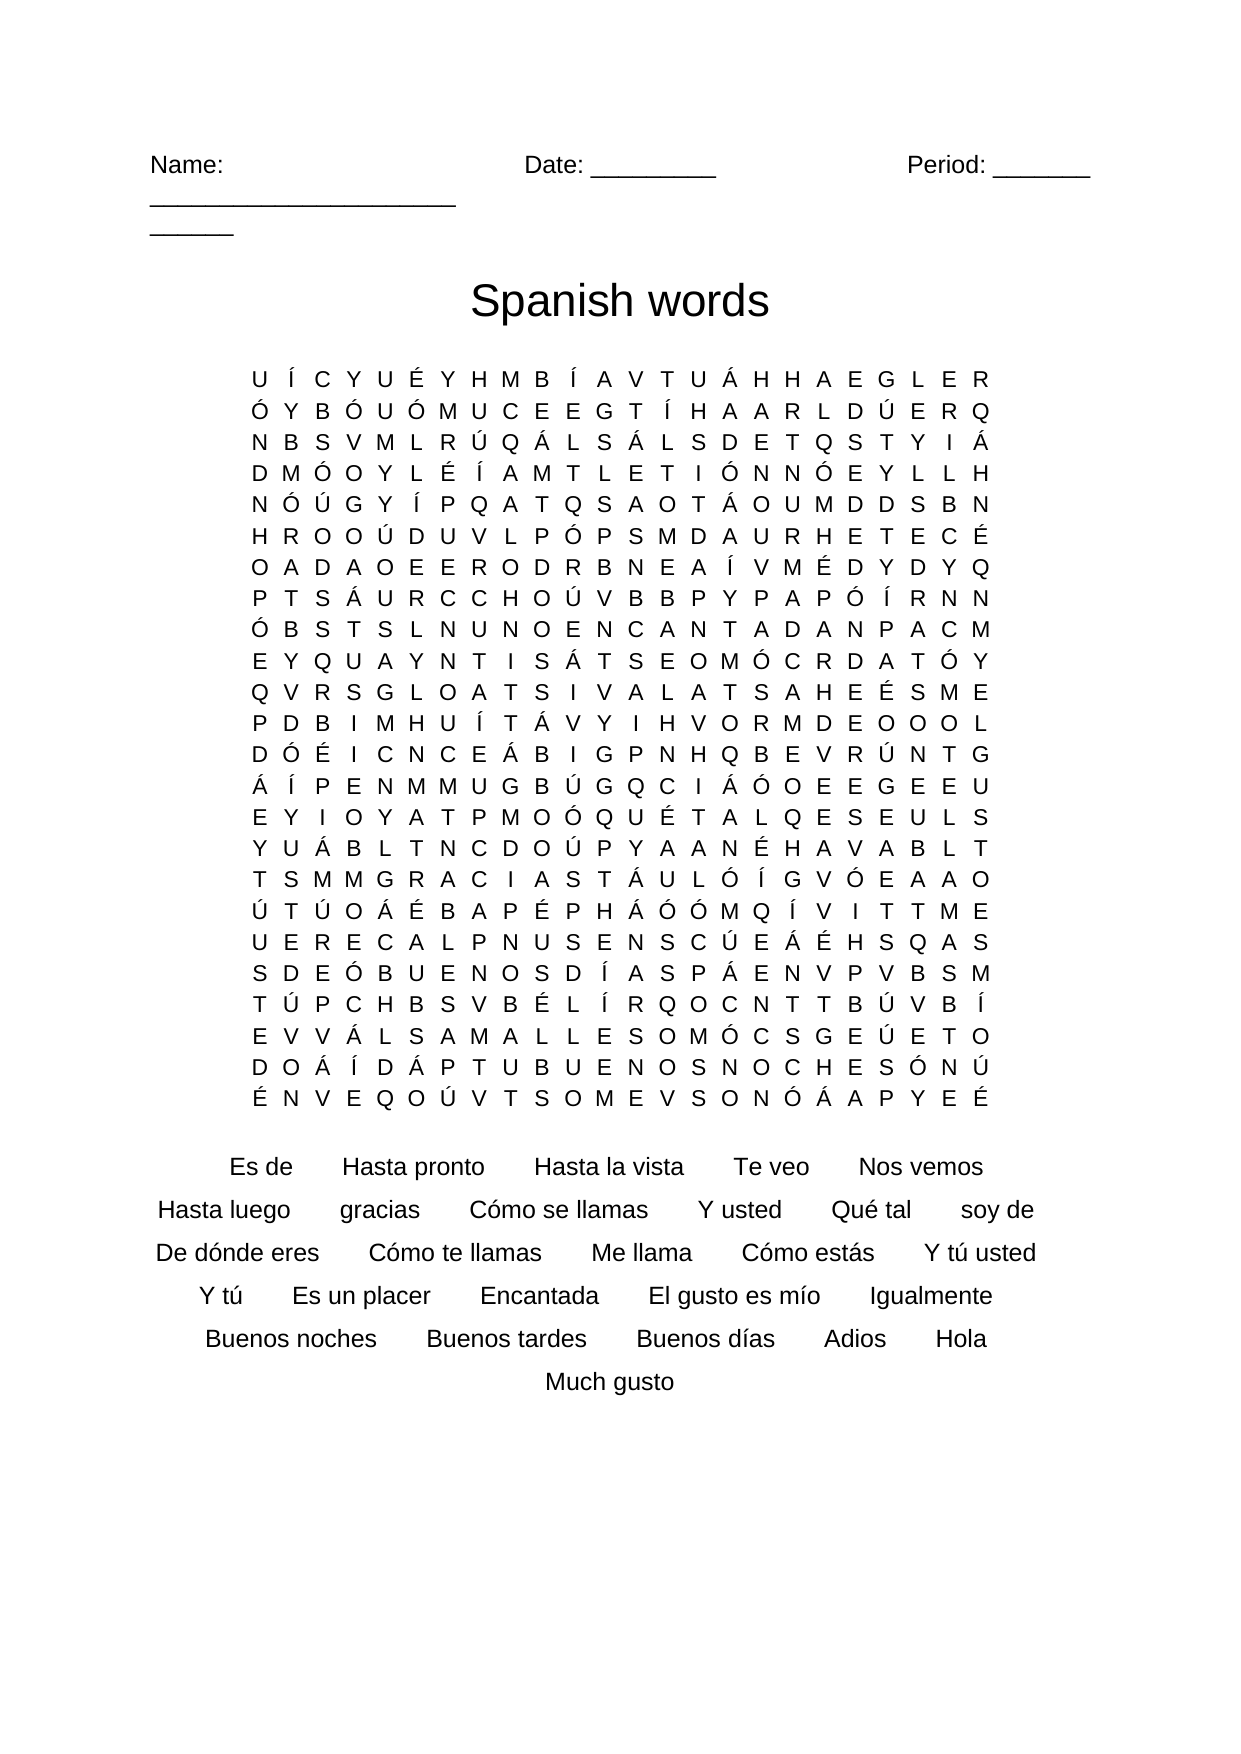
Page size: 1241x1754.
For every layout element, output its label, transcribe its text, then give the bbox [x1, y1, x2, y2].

table_cell U [651, 864, 683, 895]
table_cell Ú [307, 895, 338, 926]
table_header C [307, 364, 338, 395]
table_cell Q [745, 895, 777, 926]
table_cell A [714, 801, 745, 833]
table_cell É [808, 926, 839, 958]
table_cell Y [902, 426, 933, 458]
table_cell S [745, 676, 777, 708]
table_cell A [275, 551, 307, 583]
table_cell T [495, 708, 526, 739]
table_cell Ó [338, 395, 369, 426]
table_cell Ó [558, 801, 589, 833]
table_cell A [495, 458, 526, 489]
table_cell E [808, 770, 839, 801]
table_cell T [589, 645, 620, 676]
table_cell S [558, 926, 589, 958]
table_cell A [683, 551, 714, 583]
table_cell O [745, 489, 777, 520]
table_cell P [495, 895, 526, 926]
table_cell L [401, 676, 432, 708]
table_cell T [620, 395, 651, 426]
table_cell C [714, 989, 745, 1020]
table_header H [777, 364, 808, 395]
table_header Á [714, 364, 745, 395]
table_cell E [526, 395, 557, 426]
table_cell B [275, 614, 307, 645]
table_cell Í [871, 583, 902, 614]
table_cell V [745, 551, 777, 583]
table_cell N [965, 489, 996, 520]
table_cell E [338, 926, 369, 958]
table_cell C [369, 926, 401, 958]
table_cell A [495, 1020, 526, 1051]
table_header M [495, 364, 526, 395]
table_cell S [934, 958, 965, 989]
table_cell A [432, 864, 463, 895]
table_cell Ú [871, 395, 902, 426]
table_cell I [840, 895, 871, 926]
table_cell A [745, 395, 777, 426]
table_cell B [934, 989, 965, 1020]
table_header Name: ____________________________ [150, 150, 463, 274]
table_cell S [526, 958, 557, 989]
table_cell Y [714, 583, 745, 614]
table_cell P [432, 489, 463, 520]
table_cell T [589, 864, 620, 895]
table_cell Ú [432, 1083, 463, 1114]
table_cell Y [275, 395, 307, 426]
table_cell Y [620, 833, 651, 864]
table_cell P [307, 770, 338, 801]
table_cell H [683, 395, 714, 426]
table_cell S [275, 864, 307, 895]
table_cell Í [651, 395, 683, 426]
table_cell S [369, 614, 401, 645]
table_cell Á [338, 583, 369, 614]
table_cell S [777, 1020, 808, 1051]
table_cell O [526, 614, 557, 645]
table_cell É [401, 895, 432, 926]
table_cell Á [338, 1020, 369, 1051]
table_cell M [777, 708, 808, 739]
table_cell M [432, 770, 463, 801]
table_cell T [934, 739, 965, 770]
table_cell C [432, 739, 463, 770]
table_cell C [620, 614, 651, 645]
table_cell C [464, 583, 495, 614]
table_cell Y [369, 458, 401, 489]
table_cell C [432, 583, 463, 614]
table_cell R [620, 989, 651, 1020]
table_cell Á [965, 426, 996, 458]
table_cell I [558, 739, 589, 770]
table_cell Ú [965, 1051, 996, 1083]
table_cell E [745, 958, 777, 989]
table_cell I [683, 458, 714, 489]
table_cell Í [338, 1051, 369, 1083]
table_cell Í [965, 989, 996, 1020]
table_cell Ó [840, 864, 871, 895]
table_cell Y [871, 551, 902, 583]
table_cell U [620, 801, 651, 833]
table_cell Q [589, 801, 620, 833]
table_cell N [777, 458, 808, 489]
table_header U [369, 364, 401, 395]
table_cell H [651, 708, 683, 739]
table_cell O [432, 676, 463, 708]
table_cell E [808, 801, 839, 833]
table_cell V [275, 676, 307, 708]
table_cell T [558, 458, 589, 489]
table_cell E [620, 1083, 651, 1114]
table_cell T [683, 801, 714, 833]
table_cell T [275, 895, 307, 926]
table_cell S [401, 1020, 432, 1051]
table_cell N [620, 926, 651, 958]
table_cell T [338, 614, 369, 645]
table_cell G [369, 676, 401, 708]
table_cell B [338, 833, 369, 864]
table_cell V [307, 1083, 338, 1114]
table_cell Ó [714, 1020, 745, 1051]
table_cell Í [745, 864, 777, 895]
table_cell Q [307, 645, 338, 676]
table_cell S [589, 489, 620, 520]
table_cell P [620, 739, 651, 770]
table_header Y [338, 364, 369, 395]
table_cell Á [777, 926, 808, 958]
table_cell A [432, 1020, 463, 1051]
table_cell Q [777, 801, 808, 833]
table_header G [871, 364, 902, 395]
table_cell H [369, 989, 401, 1020]
table_cell H [777, 833, 808, 864]
table_cell E [589, 1051, 620, 1083]
table_cell S [683, 1083, 714, 1114]
table_cell S [902, 676, 933, 708]
table_header Í [275, 364, 307, 395]
table_cell Y [871, 458, 902, 489]
table_cell O [526, 801, 557, 833]
table_cell Ó [808, 458, 839, 489]
table_cell E [840, 1020, 871, 1051]
table_cell O [338, 801, 369, 833]
table_cell C [777, 645, 808, 676]
table_cell Ú [244, 895, 275, 926]
table_cell H [244, 520, 275, 551]
table_cell A [777, 676, 808, 708]
table_cell S [589, 426, 620, 458]
table_cell T [965, 833, 996, 864]
table_cell M [432, 395, 463, 426]
table_cell D [244, 1051, 275, 1083]
table_cell B [495, 989, 526, 1020]
table_cell L [495, 520, 526, 551]
table_cell A [651, 614, 683, 645]
table_header B [526, 364, 557, 395]
table_cell V [808, 895, 839, 926]
table_cell E [840, 1051, 871, 1083]
table_cell A [683, 676, 714, 708]
table_cell A [369, 645, 401, 676]
table_cell M [683, 1020, 714, 1051]
table_cell U [902, 801, 933, 833]
table_cell N [432, 645, 463, 676]
table_cell D [840, 489, 871, 520]
table_cell P [871, 1083, 902, 1114]
table_cell N [965, 583, 996, 614]
table_cell E [840, 458, 871, 489]
table_cell E [244, 801, 275, 833]
table_cell É [965, 1083, 996, 1114]
text Es de Hasta pronto Hasta la vista Te veo Nos vemos Hasta luego gracias Cómo se llamas Y usted Qué tal soy de De dónde eres Cómo te llamas Me llama Cómo estás Y tú usted Y tú Es un placer Encantada El gusto es mío Igualmente Buenos noches Buenos tardes Buenos días Adios Hola Much gusto [150, 1151, 1090, 1396]
table_header Y [432, 364, 463, 395]
table_cell Á [307, 1051, 338, 1083]
table_cell N [620, 1051, 651, 1083]
table_cell A [934, 864, 965, 895]
table_header V [620, 364, 651, 395]
table_cell H [683, 739, 714, 770]
table_cell I [620, 708, 651, 739]
table_cell C [934, 520, 965, 551]
table_cell B [902, 958, 933, 989]
table_cell Í [589, 989, 620, 1020]
table_cell V [902, 989, 933, 1020]
table_cell T [777, 989, 808, 1020]
table_cell Q [714, 739, 745, 770]
table_cell Á [808, 1083, 839, 1114]
table_cell Ú [558, 833, 589, 864]
table_cell Ó [244, 395, 275, 426]
table_cell A [871, 645, 902, 676]
table_cell L [745, 801, 777, 833]
table_cell Í [777, 895, 808, 926]
table_cell L [526, 1020, 557, 1051]
table_cell A [840, 1083, 871, 1114]
table_cell C [651, 770, 683, 801]
table_cell C [683, 926, 714, 958]
table_cell A [620, 489, 651, 520]
table_cell L [683, 864, 714, 895]
table_cell N [934, 583, 965, 614]
table_cell G [369, 864, 401, 895]
table_cell A [902, 614, 933, 645]
table_cell P [464, 926, 495, 958]
table_cell Q [369, 1083, 401, 1114]
table_cell O [307, 520, 338, 551]
table_cell O [495, 958, 526, 989]
table_cell M [714, 645, 745, 676]
table_cell Á [620, 864, 651, 895]
table_cell P [464, 801, 495, 833]
table_cell B [307, 395, 338, 426]
table_cell É [432, 458, 463, 489]
table_cell H [401, 708, 432, 739]
table_cell O [714, 1083, 745, 1114]
table_cell A [808, 833, 839, 864]
table_cell E [244, 645, 275, 676]
table_cell É [307, 739, 338, 770]
table_cell Í [401, 489, 432, 520]
table_cell P [683, 583, 714, 614]
table_cell S [620, 1020, 651, 1051]
table_cell G [808, 1020, 839, 1051]
table_cell B [902, 833, 933, 864]
table_cell Ó [745, 770, 777, 801]
table_cell D [369, 1051, 401, 1083]
table_cell S [683, 1051, 714, 1083]
table_cell B [526, 770, 557, 801]
table_cell A [683, 833, 714, 864]
table_cell É [244, 1083, 275, 1114]
table_cell U [526, 926, 557, 958]
table_cell O [558, 1083, 589, 1114]
table_cell L [432, 926, 463, 958]
table_header Date: _________ [463, 150, 777, 274]
table_cell O [902, 708, 933, 739]
table_cell E [464, 739, 495, 770]
table_cell V [840, 833, 871, 864]
table_cell N [244, 489, 275, 520]
table_cell E [338, 1083, 369, 1114]
table_cell Á [714, 770, 745, 801]
table_cell B [620, 583, 651, 614]
table_cell T [871, 520, 902, 551]
table_cell B [307, 708, 338, 739]
table_cell T [808, 989, 839, 1020]
table_cell A [620, 676, 651, 708]
table_cell R [401, 583, 432, 614]
table_cell L [401, 426, 432, 458]
table_cell N [683, 614, 714, 645]
table_cell M [651, 520, 683, 551]
table_header L [902, 364, 933, 395]
table_cell N [432, 833, 463, 864]
table_cell C [464, 833, 495, 864]
table_cell Y [369, 489, 401, 520]
table_cell A [495, 489, 526, 520]
table_cell S [338, 676, 369, 708]
table_cell E [745, 926, 777, 958]
table_cell N [589, 614, 620, 645]
table_cell S [871, 1051, 902, 1083]
table_cell T [401, 833, 432, 864]
table_cell E [558, 614, 589, 645]
table_cell I [338, 708, 369, 739]
table_cell U [369, 583, 401, 614]
table_cell Y [934, 551, 965, 583]
table_cell G [589, 770, 620, 801]
table_cell S [651, 926, 683, 958]
table_cell V [275, 1020, 307, 1051]
table_cell G [589, 739, 620, 770]
table_cell U [244, 926, 275, 958]
table_cell A [871, 833, 902, 864]
table_cell M [307, 864, 338, 895]
table_cell N [620, 551, 651, 583]
table_cell L [369, 1020, 401, 1051]
table_cell A [745, 614, 777, 645]
table_cell Á [369, 895, 401, 926]
table_cell N [651, 739, 683, 770]
table_cell Ú [871, 989, 902, 1020]
table_cell Á [401, 1051, 432, 1083]
table_cell A [338, 551, 369, 583]
table_cell Ú [369, 520, 401, 551]
table_cell Q [651, 989, 683, 1020]
table_cell V [589, 676, 620, 708]
table_cell A [714, 520, 745, 551]
table_cell O [714, 708, 745, 739]
table_cell I [934, 426, 965, 458]
table_cell C [495, 395, 526, 426]
table_cell E [307, 958, 338, 989]
table_cell E [840, 770, 871, 801]
table_cell Y [589, 708, 620, 739]
table_cell É [745, 833, 777, 864]
table_cell E [840, 520, 871, 551]
table_cell Ú [558, 583, 589, 614]
table_cell G [777, 864, 808, 895]
table_cell M [369, 426, 401, 458]
table_cell Á [714, 958, 745, 989]
table_cell I [683, 770, 714, 801]
table_cell S [840, 801, 871, 833]
table_cell O [244, 551, 275, 583]
table_cell Q [965, 551, 996, 583]
table_cell O [934, 708, 965, 739]
table_cell T [275, 583, 307, 614]
table_cell T [714, 676, 745, 708]
table_cell U [745, 520, 777, 551]
table_cell L [965, 708, 996, 739]
table_cell C [369, 739, 401, 770]
table_cell Ó [840, 583, 871, 614]
table_cell P [244, 583, 275, 614]
table_cell T [464, 1051, 495, 1083]
table_cell O [683, 645, 714, 676]
table_cell H [589, 895, 620, 926]
table_cell G [871, 770, 902, 801]
table_cell T [464, 645, 495, 676]
table_cell U [432, 708, 463, 739]
table_cell C [934, 614, 965, 645]
table_cell E [432, 551, 463, 583]
table_cell Á [526, 426, 557, 458]
table_cell A [934, 926, 965, 958]
table_cell Ó [244, 614, 275, 645]
table_cell Í [589, 958, 620, 989]
table_cell L [558, 1020, 589, 1051]
table_cell E [934, 1083, 965, 1114]
table_header É [401, 364, 432, 395]
table_cell M [808, 489, 839, 520]
table_cell E [840, 676, 871, 708]
table_cell É [526, 989, 557, 1020]
table_cell D [275, 708, 307, 739]
table_cell V [464, 989, 495, 1020]
table_cell R [808, 645, 839, 676]
table_cell N [840, 614, 871, 645]
table_cell Á [495, 739, 526, 770]
table_cell L [401, 614, 432, 645]
title Spanish words [150, 274, 1090, 326]
table_cell O [871, 708, 902, 739]
table_cell T [495, 1083, 526, 1114]
table_cell H [808, 676, 839, 708]
table_cell O [683, 989, 714, 1020]
table_cell Q [244, 676, 275, 708]
table_cell T [495, 676, 526, 708]
table_cell Q [620, 770, 651, 801]
table_cell U [369, 395, 401, 426]
table_cell R [558, 551, 589, 583]
table_cell E [902, 1020, 933, 1051]
table_cell E [902, 770, 933, 801]
table_cell H [965, 458, 996, 489]
table_cell P [244, 708, 275, 739]
table_cell Y [965, 645, 996, 676]
table_cell B [651, 583, 683, 614]
table_cell M [495, 801, 526, 833]
table_cell D [902, 551, 933, 583]
table_cell Ó [275, 739, 307, 770]
table_cell S [965, 926, 996, 958]
table_cell Ó [934, 645, 965, 676]
table_cell I [307, 801, 338, 833]
table_cell N [902, 739, 933, 770]
table_cell Q [558, 489, 589, 520]
table_cell V [683, 708, 714, 739]
table_cell B [840, 989, 871, 1020]
table_cell O [777, 770, 808, 801]
table_cell D [275, 958, 307, 989]
table_cell Ó [275, 489, 307, 520]
table_cell R [777, 520, 808, 551]
table_cell Y [244, 833, 275, 864]
table_cell I [558, 676, 589, 708]
table_cell D [401, 520, 432, 551]
table_cell P [840, 958, 871, 989]
table_cell B [275, 426, 307, 458]
table_cell R [307, 676, 338, 708]
table_cell A [401, 926, 432, 958]
table_cell Ó [683, 895, 714, 926]
table_cell L [651, 676, 683, 708]
table_cell L [589, 458, 620, 489]
table_cell A [464, 676, 495, 708]
table_header U [683, 364, 714, 395]
table_cell S [965, 801, 996, 833]
table_cell D [526, 551, 557, 583]
table_cell B [589, 551, 620, 583]
table_cell M [338, 864, 369, 895]
table_cell N [745, 989, 777, 1020]
table_cell S [307, 614, 338, 645]
table_cell M [965, 614, 996, 645]
table_cell S [526, 645, 557, 676]
table_cell S [432, 989, 463, 1020]
table_cell T [934, 1020, 965, 1051]
table_cell R [934, 395, 965, 426]
table_cell E [275, 926, 307, 958]
table_cell H [808, 520, 839, 551]
table_cell U [401, 958, 432, 989]
table_cell O [526, 833, 557, 864]
table_cell Á [558, 645, 589, 676]
table_cell E [934, 770, 965, 801]
table_cell R [777, 395, 808, 426]
table_cell D [714, 426, 745, 458]
table_cell T [432, 801, 463, 833]
table_cell S [620, 520, 651, 551]
table_cell L [808, 395, 839, 426]
table_cell O [526, 583, 557, 614]
table_cell É [651, 801, 683, 833]
table_cell M [589, 1083, 620, 1114]
table_cell E [432, 958, 463, 989]
table_cell É [965, 520, 996, 551]
table_cell Ó [401, 395, 432, 426]
table_cell I [495, 645, 526, 676]
table_cell O [965, 864, 996, 895]
table_cell Q [902, 926, 933, 958]
table_cell Ó [558, 520, 589, 551]
table_cell N [714, 833, 745, 864]
table_cell O [275, 1051, 307, 1083]
table_cell T [244, 989, 275, 1020]
table_cell D [871, 489, 902, 520]
table_cell Y [369, 801, 401, 833]
table_cell Ú [871, 739, 902, 770]
table_cell S [871, 926, 902, 958]
table_cell U [275, 833, 307, 864]
table_cell H [495, 583, 526, 614]
table_cell T [871, 895, 902, 926]
table_cell E [651, 551, 683, 583]
table_cell S [651, 958, 683, 989]
table_cell O [369, 551, 401, 583]
table_cell O [745, 1051, 777, 1083]
table_cell V [589, 583, 620, 614]
table_cell N [777, 958, 808, 989]
table_cell C [777, 1051, 808, 1083]
table_cell M [464, 1020, 495, 1051]
table_cell C [745, 1020, 777, 1051]
table_cell L [369, 833, 401, 864]
table_cell A [714, 395, 745, 426]
table_cell Ú [307, 489, 338, 520]
table_cell A [651, 833, 683, 864]
table_cell V [307, 1020, 338, 1051]
table_cell D [495, 833, 526, 864]
table_cell R [401, 864, 432, 895]
table_cell V [871, 958, 902, 989]
table_cell Ú [558, 770, 589, 801]
table_cell Í [275, 770, 307, 801]
table_cell L [651, 426, 683, 458]
table_cell Q [464, 489, 495, 520]
table_cell L [558, 989, 589, 1020]
table_cell P [745, 583, 777, 614]
table_cell S [526, 1083, 557, 1114]
table_cell O [338, 895, 369, 926]
table_cell T [902, 645, 933, 676]
table_cell O [338, 520, 369, 551]
table_cell N [432, 614, 463, 645]
table_cell I [495, 864, 526, 895]
table_cell M [934, 895, 965, 926]
table_cell M [526, 458, 557, 489]
table_cell E [871, 864, 902, 895]
table_cell L [934, 833, 965, 864]
table_cell M [965, 958, 996, 989]
table_cell É [526, 895, 557, 926]
table_cell B [401, 989, 432, 1020]
table_header E [934, 364, 965, 395]
table_cell E [902, 520, 933, 551]
table_cell E [651, 645, 683, 676]
table_cell P [589, 520, 620, 551]
table_cell A [808, 614, 839, 645]
table_cell S [840, 426, 871, 458]
table_cell B [526, 739, 557, 770]
table_cell A [777, 583, 808, 614]
table_header Í [558, 364, 589, 395]
table_header A [808, 364, 839, 395]
table_header E [840, 364, 871, 395]
table_cell G [495, 770, 526, 801]
table_cell C [464, 864, 495, 895]
table_cell D [808, 708, 839, 739]
table_cell I [338, 739, 369, 770]
table_cell V [651, 1083, 683, 1114]
table_cell T [714, 614, 745, 645]
table_cell Á [620, 426, 651, 458]
table_cell P [558, 895, 589, 926]
table_cell D [840, 395, 871, 426]
table_cell Ó [651, 895, 683, 926]
table_cell N [495, 926, 526, 958]
table_cell Ó [902, 1051, 933, 1083]
table_cell N [401, 739, 432, 770]
table_cell O [965, 1020, 996, 1051]
table_cell D [558, 958, 589, 989]
table_cell Ú [275, 989, 307, 1020]
table_cell E [840, 708, 871, 739]
table_cell Q [965, 395, 996, 426]
table_cell P [432, 1051, 463, 1083]
table_cell E [777, 739, 808, 770]
table_cell N [275, 1083, 307, 1114]
table_cell D [840, 645, 871, 676]
table_header U [244, 364, 275, 395]
table_cell R [902, 583, 933, 614]
table_cell B [745, 739, 777, 770]
table_cell A [620, 958, 651, 989]
table_cell N [495, 614, 526, 645]
table_cell N [714, 1051, 745, 1083]
table_cell P [307, 989, 338, 1020]
table_cell T [244, 864, 275, 895]
table_cell O [495, 551, 526, 583]
table_cell U [558, 1051, 589, 1083]
table_cell M [934, 676, 965, 708]
table_cell C [338, 989, 369, 1020]
table_cell Á [526, 708, 557, 739]
table_cell P [871, 614, 902, 645]
table_cell L [401, 458, 432, 489]
table_cell Í [714, 551, 745, 583]
table_header H [464, 364, 495, 395]
table_cell G [589, 395, 620, 426]
table_cell U [464, 395, 495, 426]
table_cell T [526, 489, 557, 520]
table_cell S [683, 426, 714, 458]
table_cell L [902, 458, 933, 489]
table_cell P [526, 520, 557, 551]
table_header H [745, 364, 777, 395]
table_cell T [871, 426, 902, 458]
table_cell U [495, 1051, 526, 1083]
table_cell P [683, 958, 714, 989]
table_cell E [589, 1020, 620, 1051]
table_cell O [401, 1083, 432, 1114]
table_cell U [464, 770, 495, 801]
table_cell M [275, 458, 307, 489]
table_cell L [558, 426, 589, 458]
table_cell O [338, 458, 369, 489]
table_cell Ó [777, 1083, 808, 1114]
table_cell Á [620, 895, 651, 926]
table_cell A [526, 864, 557, 895]
table_cell E [871, 801, 902, 833]
table_cell Í [464, 458, 495, 489]
table_cell S [902, 489, 933, 520]
table_cell D [777, 614, 808, 645]
table_cell M [777, 551, 808, 583]
table_cell S [307, 426, 338, 458]
table_cell O [651, 489, 683, 520]
table_cell Ó [745, 645, 777, 676]
table_cell E [965, 895, 996, 926]
table_cell O [651, 1020, 683, 1051]
table_cell Á [307, 833, 338, 864]
table_cell Y [275, 645, 307, 676]
table_cell L [934, 458, 965, 489]
table_cell D [683, 520, 714, 551]
table_cell V [808, 864, 839, 895]
table_cell D [840, 551, 871, 583]
table_cell Q [495, 426, 526, 458]
table_cell D [244, 458, 275, 489]
table_cell B [526, 1051, 557, 1083]
table_cell S [307, 583, 338, 614]
table_cell E [401, 551, 432, 583]
table_cell S [558, 864, 589, 895]
table_header A [589, 364, 620, 395]
table_cell Ú [714, 926, 745, 958]
table_cell U [432, 520, 463, 551]
table_cell P [589, 833, 620, 864]
table_cell Ú [871, 1020, 902, 1051]
table_cell P [808, 583, 839, 614]
table_cell G [965, 739, 996, 770]
table_cell A [902, 864, 933, 895]
table_cell N [934, 1051, 965, 1083]
table_cell Í [464, 708, 495, 739]
table_cell V [808, 958, 839, 989]
table_cell T [777, 426, 808, 458]
table_cell Ó [307, 458, 338, 489]
table_cell R [432, 426, 463, 458]
table_cell V [464, 1083, 495, 1114]
table_cell V [808, 739, 839, 770]
table_cell U [338, 645, 369, 676]
table_cell S [526, 676, 557, 708]
table_cell U [464, 614, 495, 645]
table_cell V [464, 520, 495, 551]
table_cell Y [275, 801, 307, 833]
table_cell E [338, 770, 369, 801]
table_cell É [808, 551, 839, 583]
table_cell N [464, 958, 495, 989]
table_cell O [651, 1051, 683, 1083]
table_cell U [965, 770, 996, 801]
table_cell T [683, 489, 714, 520]
table_cell B [369, 958, 401, 989]
table_cell E [558, 395, 589, 426]
table_cell A [401, 801, 432, 833]
table_cell S [244, 958, 275, 989]
table_cell Y [902, 1083, 933, 1114]
table_cell H [808, 1051, 839, 1083]
table_cell N [369, 770, 401, 801]
table_header T [651, 364, 683, 395]
table_cell Á [714, 489, 745, 520]
table_cell M [714, 895, 745, 926]
table_cell N [745, 458, 777, 489]
table_cell A [464, 895, 495, 926]
table_header Period: _______ [777, 150, 1090, 274]
table_cell R [745, 708, 777, 739]
table_cell Q [808, 426, 839, 458]
table_cell R [275, 520, 307, 551]
table_cell B [432, 895, 463, 926]
table_cell E [244, 1020, 275, 1051]
table_header R [965, 364, 996, 395]
table_cell U [777, 489, 808, 520]
table_cell B [934, 489, 965, 520]
table_cell E [589, 926, 620, 958]
table_cell H [840, 926, 871, 958]
table_cell S [620, 645, 651, 676]
table_cell V [558, 708, 589, 739]
table_cell M [401, 770, 432, 801]
table_cell V [338, 426, 369, 458]
table_cell E [745, 426, 777, 458]
table_cell E [965, 676, 996, 708]
table_cell N [745, 1083, 777, 1114]
table_cell R [840, 739, 871, 770]
table_cell E [620, 458, 651, 489]
table_cell M [369, 708, 401, 739]
table_cell Y [401, 645, 432, 676]
table_cell N [244, 426, 275, 458]
table_cell R [307, 926, 338, 958]
table_cell E [902, 395, 933, 426]
table_cell G [338, 489, 369, 520]
table_cell Ó [714, 458, 745, 489]
table_cell T [902, 895, 933, 926]
table_cell Ó [338, 958, 369, 989]
table_cell Ú [464, 426, 495, 458]
table_cell D [244, 739, 275, 770]
table_cell T [651, 458, 683, 489]
table_cell L [934, 801, 965, 833]
table_cell Ó [714, 864, 745, 895]
table_cell Á [244, 770, 275, 801]
table_cell É [871, 676, 902, 708]
table_cell R [464, 551, 495, 583]
table_cell D [307, 551, 338, 583]
